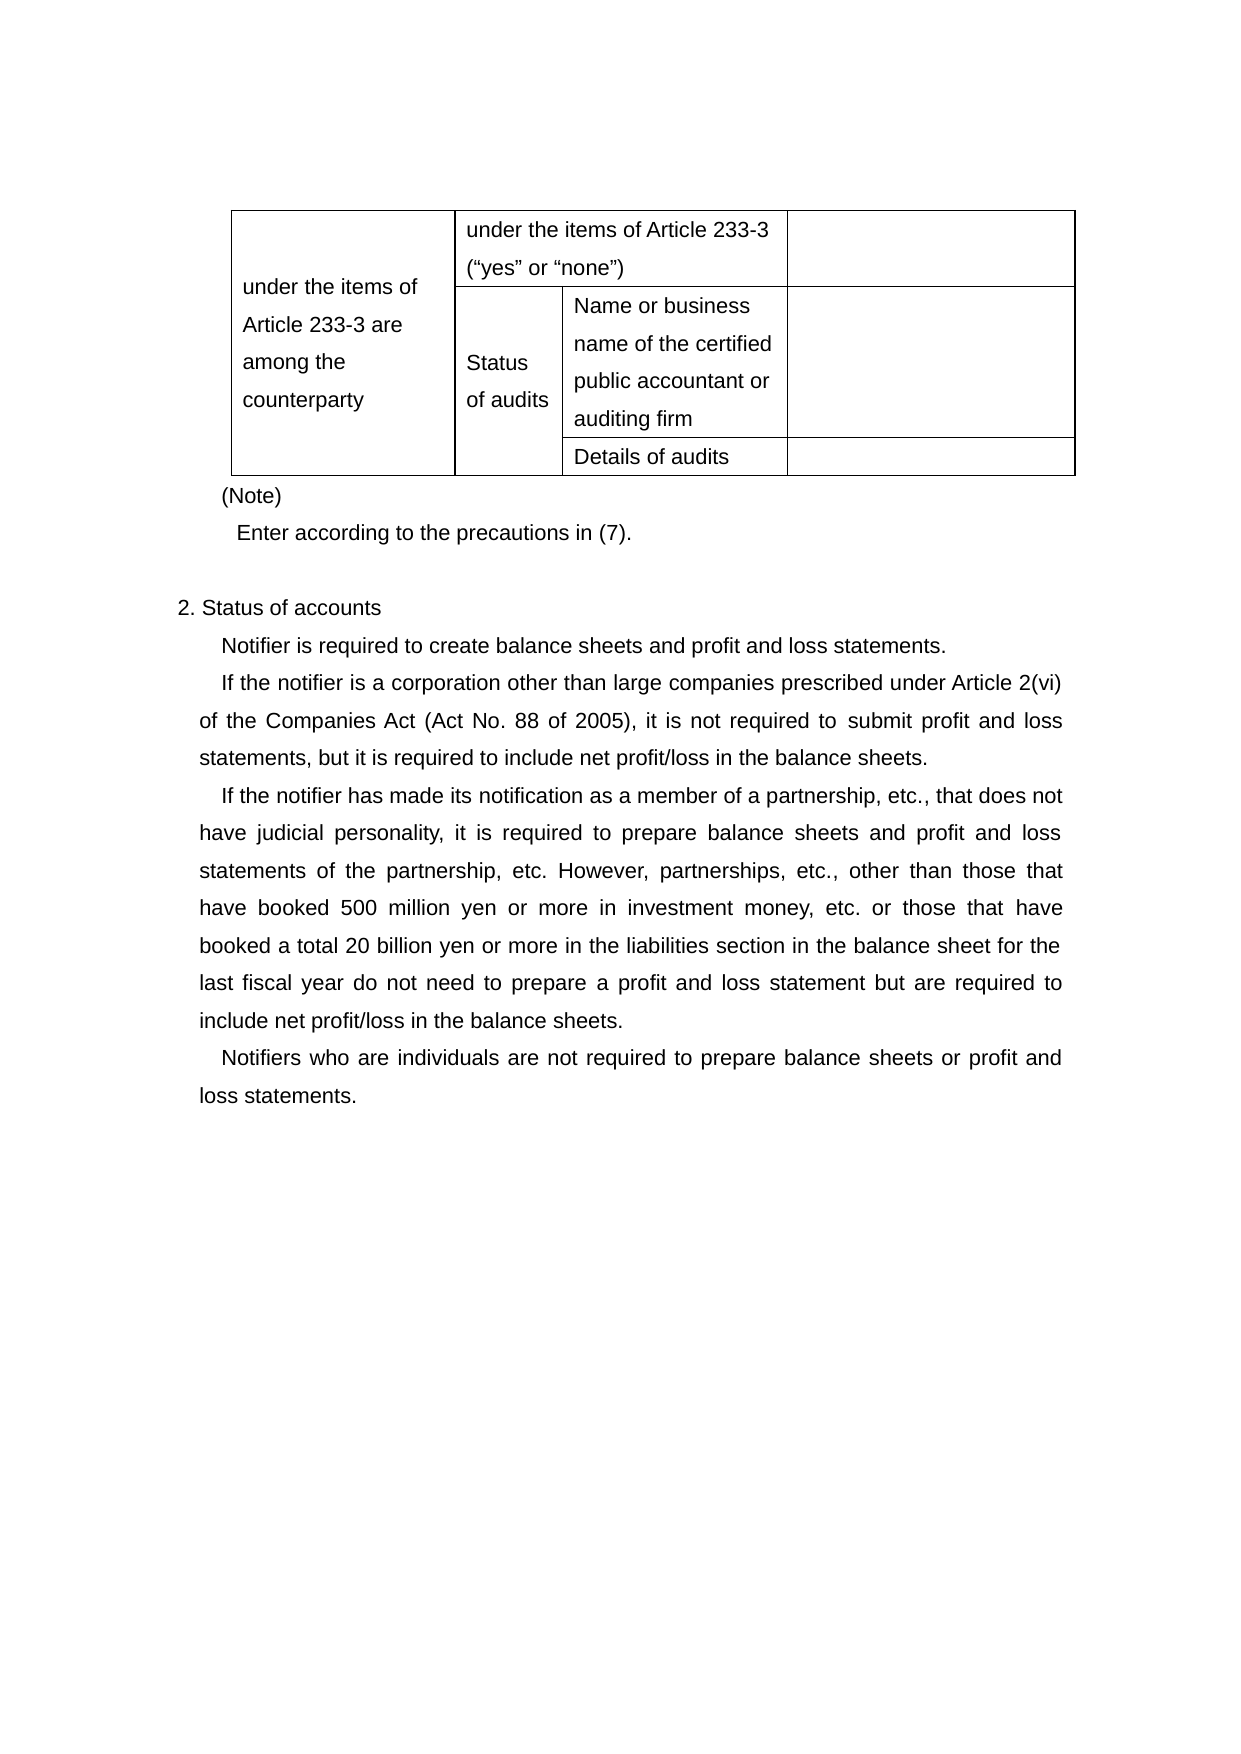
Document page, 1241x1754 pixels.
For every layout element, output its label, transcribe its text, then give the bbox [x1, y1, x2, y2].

text If the notifier has made its notification as a member of a partnership, etc., that does not have judicial personality, it is required to prepare balance sheets and profit and loss statements of the partnership, etc. However, partnerships, etc., other than those that have booked 500 million yen or more in investment money, etc. or those that have booked a total 20 billion yen or more in the liabilities section in the balance sheet for the last fiscal year do not need to prepare a profit and loss statement but are required to include net profit/loss in the balance sheets. [199, 776, 1063, 1039]
table_cell Details of audits [563, 438, 787, 475]
text (Note) [177, 476, 1063, 514]
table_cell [456, 211, 787, 286]
table_cell [788, 287, 1074, 437]
table_cell Status of audits [456, 287, 562, 475]
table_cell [232, 211, 454, 475]
text Notifier is required to create balance sheets and profit and loss statements. [199, 626, 1063, 664]
table_cell [788, 438, 1074, 475]
text Notifiers who are individuals are not required to prepare balance sheets or profit and loss statements. [199, 1039, 1063, 1114]
text 2. Status of accounts [177, 589, 1063, 626]
table_cell [788, 211, 1074, 286]
text Enter according to the precautions in (7). [236, 514, 1063, 551]
table_cell Name or business name of the certified public accountant or auditing firm [563, 287, 787, 437]
text If the notifier is a corporation other than large companies prescribed under Article 2(vi) of the Companies Act (Act No. 88 of 2005), it is not required to submit profit and loss statements, but it is required to include net profit/loss in the balance sheets. [199, 664, 1063, 776]
